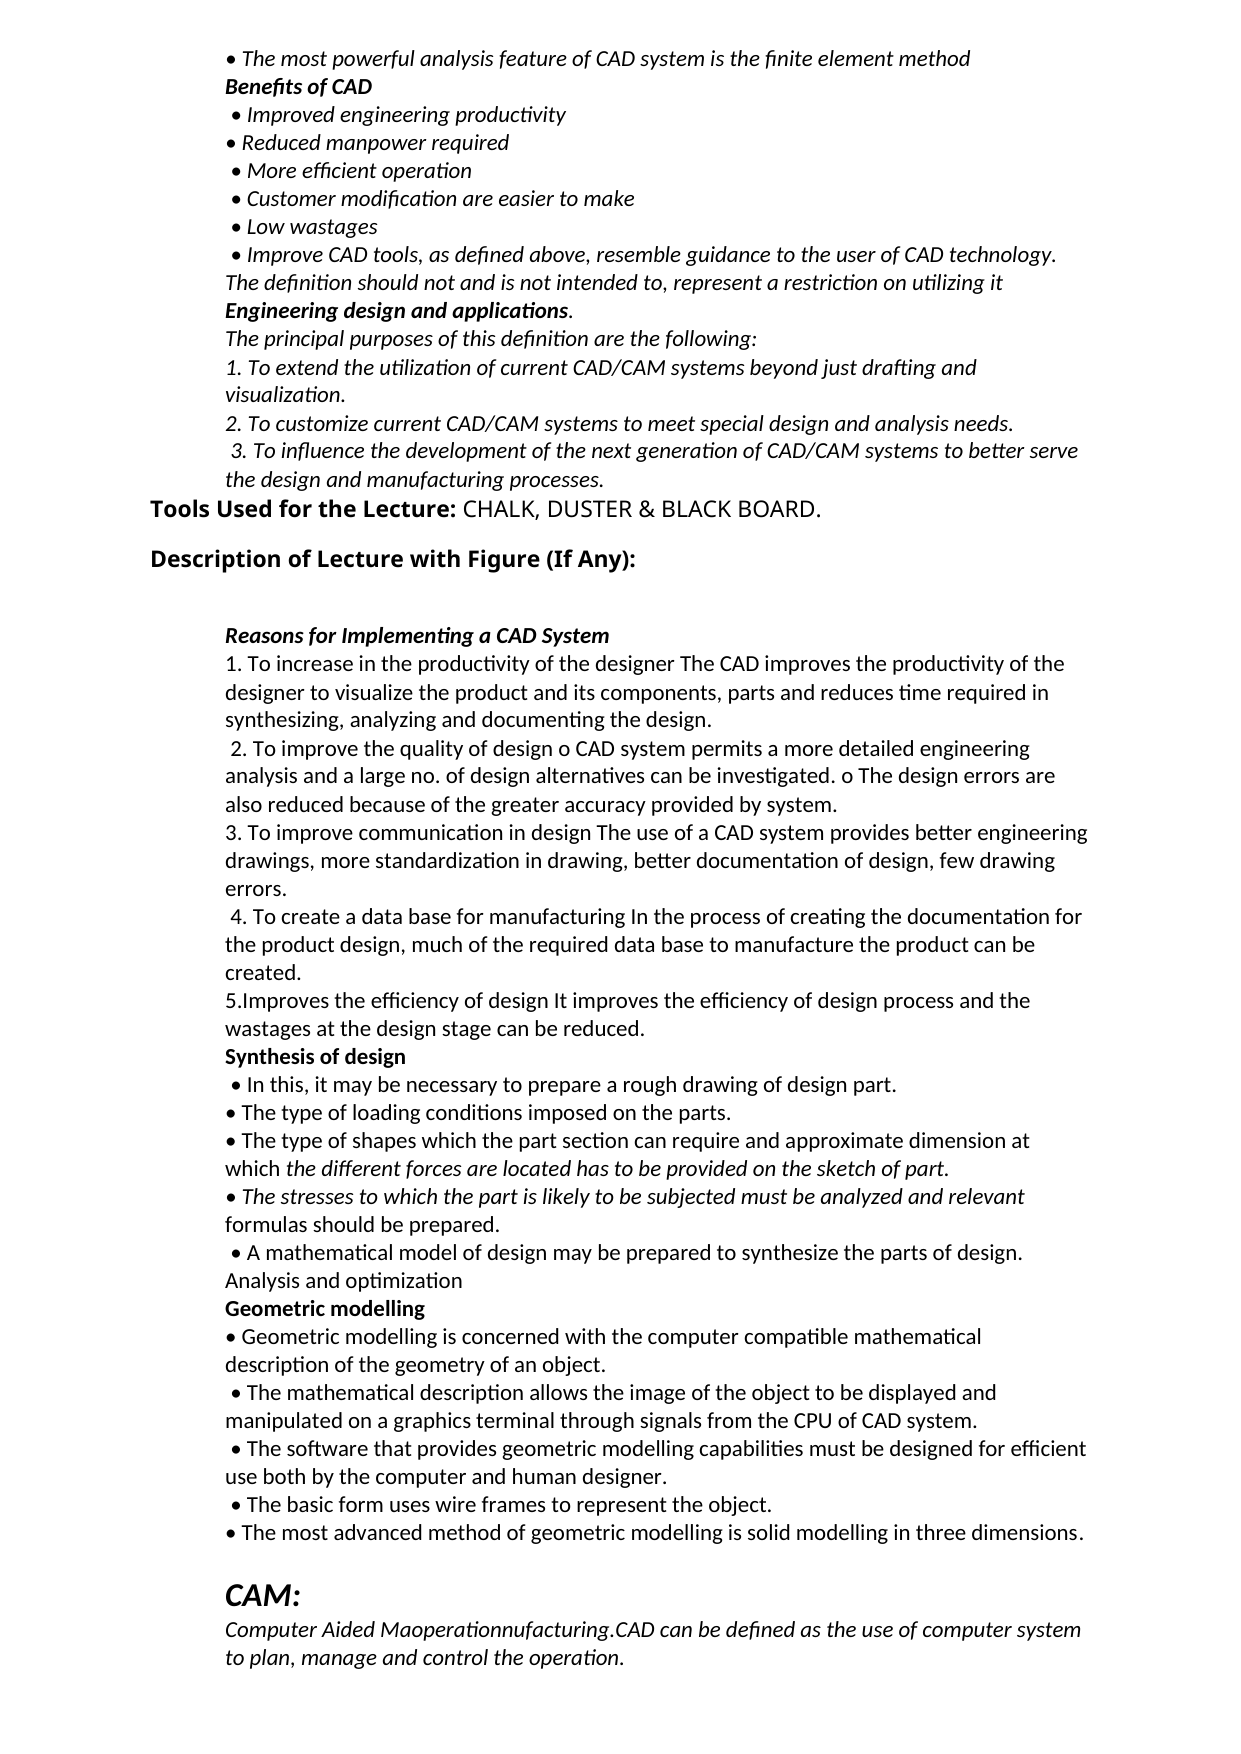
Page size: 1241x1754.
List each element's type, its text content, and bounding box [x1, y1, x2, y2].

list • The basic form uses wire frames to represent the object. [225, 1490, 1090, 1518]
list Engineering design and applications. [225, 297, 1090, 324]
list 2. To customize current CAD/CAM systems to meet special design and analysis needs. [225, 409, 1090, 437]
list 5.Improves the efficiency of design It improves the efficiency of design process and the wastages at the design stage can be reduced. [225, 986, 1090, 1042]
list • In this, it may be necessary to prepare a rough drawing of design part. [225, 1070, 1090, 1098]
list CAM: [225, 1574, 1090, 1615]
list • Customer modification are easier to make [225, 184, 1090, 212]
list • Improve CAD tools, as defined above, resemble guidance to the user of CAD technology. The definition should not and is not intended to, represent a restriction on utilizing it [225, 241, 1090, 297]
list 4. To create a data base for manufacturing In the process of creating the documentation for the product design, much of the required data base to manufacture the product can be created. [225, 902, 1090, 986]
list • The most advanced method of geometric modelling is solid modelling in three dimensions. [225, 1518, 1090, 1546]
list • The software that provides geometric modelling capabilities must be designed for efficient use both by the computer and human designer. [225, 1434, 1090, 1490]
list • More efficient operation [225, 156, 1090, 184]
list • The most powerful analysis feature of CAD system is the finite element method [225, 44, 1090, 72]
text Tools Used for the Lecture: CHALK, DUSTER & BLACK BOARD. [150, 493, 1090, 524]
list Synthesis of design [225, 1042, 1090, 1070]
list 3. To improve communication in design The use of a CAD system provides better engineering drawings, more standardization in drawing, better documentation of design, few drawing errors. [225, 818, 1090, 902]
list • Low wastages [225, 212, 1090, 241]
list 1. To extend the utilization of current CAD/CAM systems beyond just drafting and visualization. [225, 353, 1090, 409]
list • Improved engineering productivity [225, 100, 1090, 128]
text Description of Lecture with Figure (If Any): [150, 543, 1090, 574]
list 3. To influence the development of the next generation of CAD/CAM systems to better serve the design and manufacturing processes. [225, 437, 1090, 493]
list • The type of shapes which the part section can require and approximate dimension at which the different forces are located has to be provided on the sketch of part. [225, 1126, 1090, 1182]
list Benefits of CAD [225, 72, 1090, 100]
list Geometric modelling [225, 1294, 1090, 1322]
list 1. To increase in the productivity of the designer The CAD improves the productivity of the designer to visualize the product and its components, parts and reduces time required in synthesizing, analyzing and documenting the design. [225, 649, 1090, 734]
list • Geometric modelling is concerned with the computer compatible mathematical description of the geometry of an object. [225, 1322, 1090, 1378]
list • The mathematical description allows the image of the object to be displayed and manipulated on a graphics terminal through signals from the CPU of CAD system. [225, 1378, 1090, 1434]
list • Reduced manpower required [225, 128, 1090, 156]
list • The stresses to which the part is likely to be subjected must be analyzed and relevant formulas should be prepared. [225, 1182, 1090, 1238]
list Analysis and optimization [225, 1266, 1090, 1294]
list Reasons for Implementing a CAD System [225, 622, 1090, 649]
list The principal purposes of this definition are the following: [225, 324, 1090, 353]
list 2. To improve the quality of design o CAD system permits a more detailed engineering analysis and a large no. of design alternatives can be investigated. o The design errors are also reduced because of the greater accuracy provided by system. [225, 734, 1090, 818]
list • The type of loading conditions imposed on the parts. [225, 1098, 1090, 1126]
list Computer Aided Maoperationnufacturing.CAD can be defined as the use of computer system to plan, manage and control the operation. [225, 1615, 1090, 1671]
list • A mathematical model of design may be prepared to synthesize the parts of design. [225, 1238, 1090, 1266]
